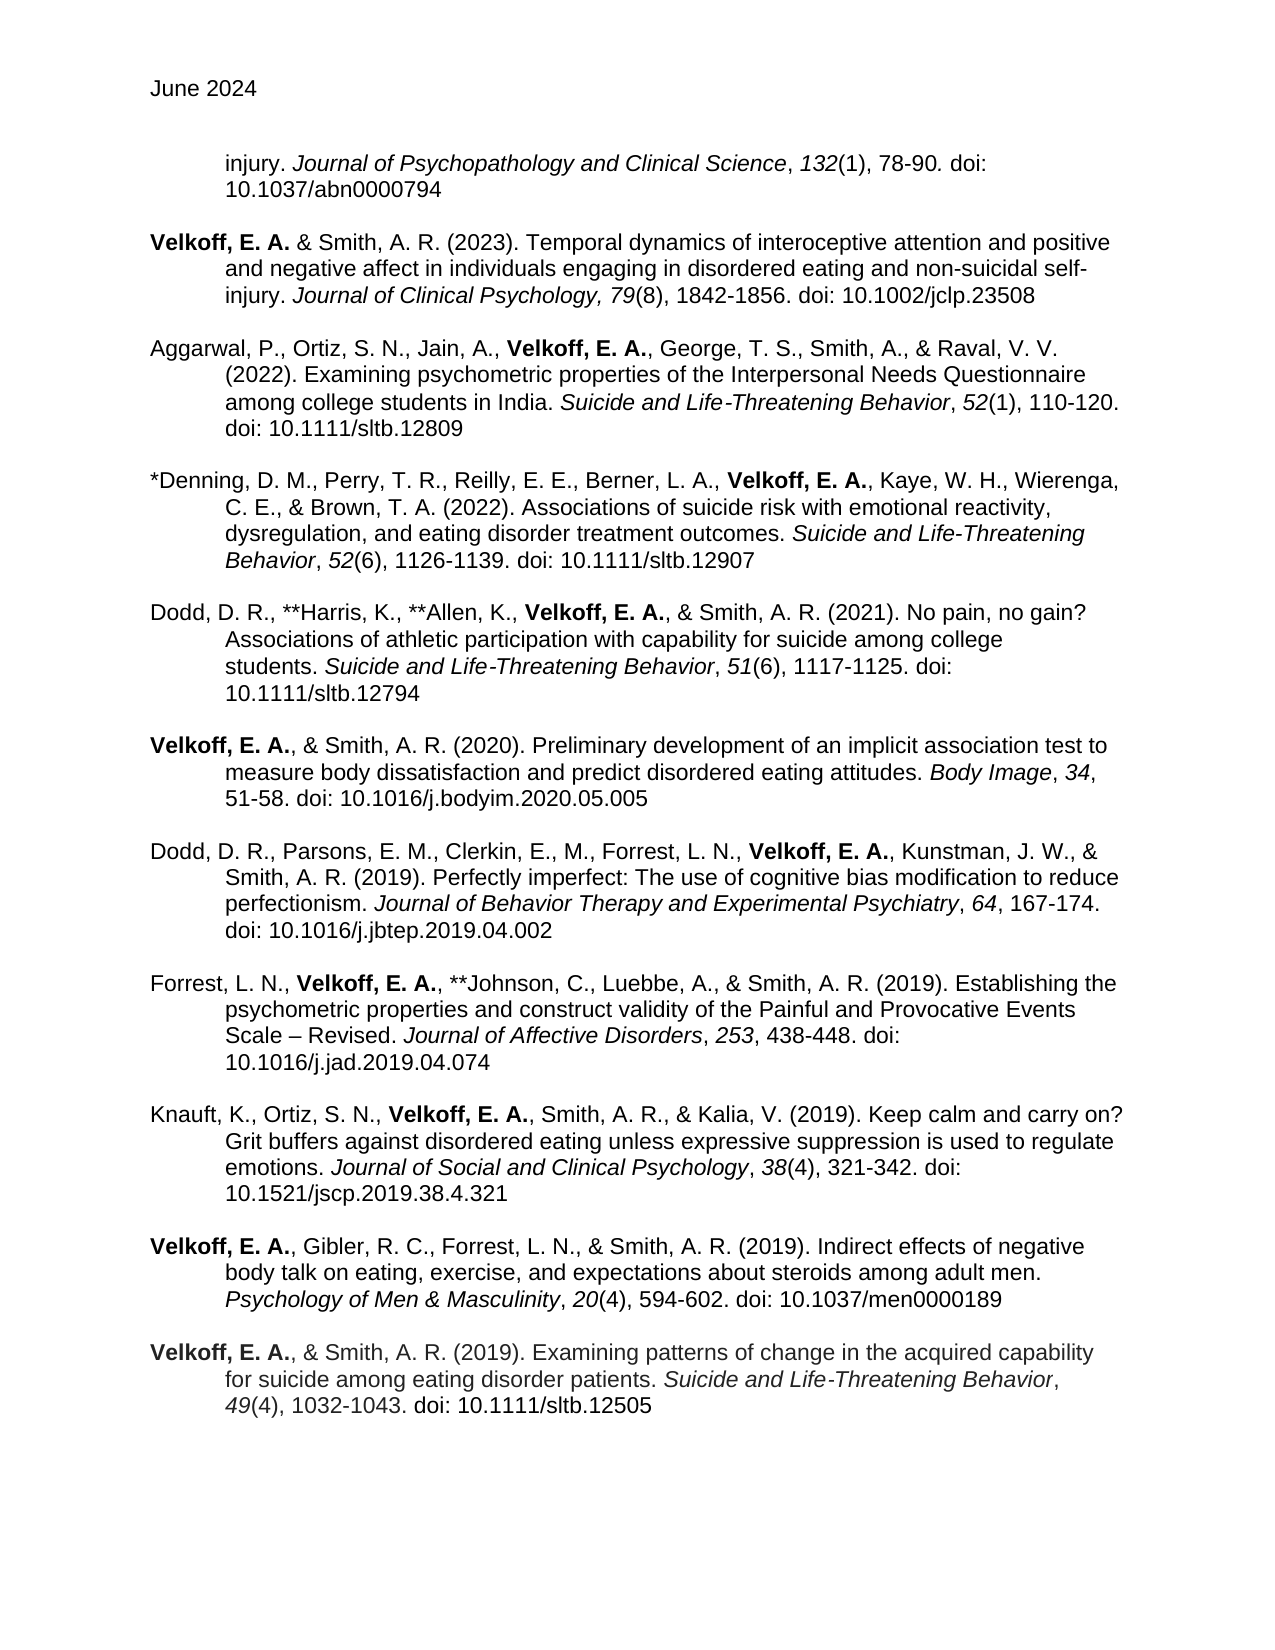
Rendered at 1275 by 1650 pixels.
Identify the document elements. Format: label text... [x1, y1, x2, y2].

text Velkoff, E. A., & Smith, A. R. (2020). Preliminary development of an implicit association test to measure body dissatisfaction and predict disordered eating attitudes. Body Image, 34, 51-58. doi: 10.1016/j.bodyim.2020.05.005 [150, 732, 1125, 811]
text Velkoff, E. A., & Smith, A. R. (2019). Examining patterns of change in the acquired capability for suicide among eating disorder patients. Suicide and Life‐Threatening Behavior, 49(4), 1032-1043. doi: 10.1111/sltb.12505 [150, 1338, 1125, 1419]
text Aggarwal, P., Ortiz, S. N., Jain, A., Velkoff, E. A., George, T. S., Smith, A., & Raval, V. V. (2022). Examining psychometric properties of the Interpersonal Needs Questionnaire among college students in India. Suicide and Life‐Threatening Behavior, 52(1), 110-120. doi: 10.1111/sltb.12809 [150, 334, 1125, 441]
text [150, 150, 1125, 203]
text Knauft, K., Ortiz, S. N., Velkoff, E. A., Smith, A. R., & Kalia, V. (2019). Keep calm and carry on? Grit buffers against disordered eating unless expressive suppression is used to regulate emotions. Journal of Social and Clinical Psychology, 38(4), 321-342. doi: 10.1521/jscp.2019.38.4.321 [150, 1101, 1125, 1207]
text Forrest, L. N., Velkoff, E. A., **Johnson, C., Luebbe, A., & Smith, A. R. (2019). Establishing the psychometric properties and construct validity of the Painful and Provocative Events Scale – Revised. Journal of Affective Disorders, 253, 438-448. doi: 10.1016/j.jad.2019.04.074 [150, 969, 1125, 1075]
text Dodd, D. R., **Harris, K., **Allen, K., Velkoff, E. A., & Smith, A. R. (2021). No pain, no gain? Associations of athletic participation with capability for suicide among college students. Suicide and Life‐Threatening Behavior, 51(6), 1117-1125. doi: 10.1111/sltb.12794 [150, 599, 1125, 706]
text Velkoff, E. A., Gibler, R. C., Forrest, L. N., & Smith, A. R. (2019). Indirect effects of negative body talk on eating, exercise, and expectations about steroids among adult men. Psychology of Men & Masculinity, 20(4), 594-602. doi: 10.1037/men0000189 [150, 1233, 1125, 1312]
text *Denning, D. M., Perry, T. R., Reilly, E. E., Berner, L. A., Velkoff, E. A., Kaye, W. H., Wierenga, C. E., & Brown, T. A. (2022). Associations of suicide risk with emotional reactivity, dysregulation, and eating disorder treatment outcomes. Suicide and Life-Threatening Behavior, 52(6), 1126-1139. doi: 10.1111/sltb.12907 [150, 467, 1125, 573]
text Velkoff, E. A. & Smith, A. R. (2023). Temporal dynamics of interoceptive attention and positive and negative affect in individuals engaging in disordered eating and non-suicidal self-injury. Journal of Clinical Psychology, 79(8), 1842-1856. doi: 10.1002/jclp.23508 [150, 229, 1125, 308]
text Dodd, D. R., Parsons, E. M., Clerkin, E., M., Forrest, L. N., Velkoff, E. A., Kunstman, J. W., & Smith, A. R. (2019). Perfectly imperfect: The use of cognitive bias modification to reduce perfectionism. Journal of Behavior Therapy and Experimental Psychiatry, 64, 167-174. doi: 10.1016/j.jbtep.2019.04.002 [150, 838, 1125, 943]
